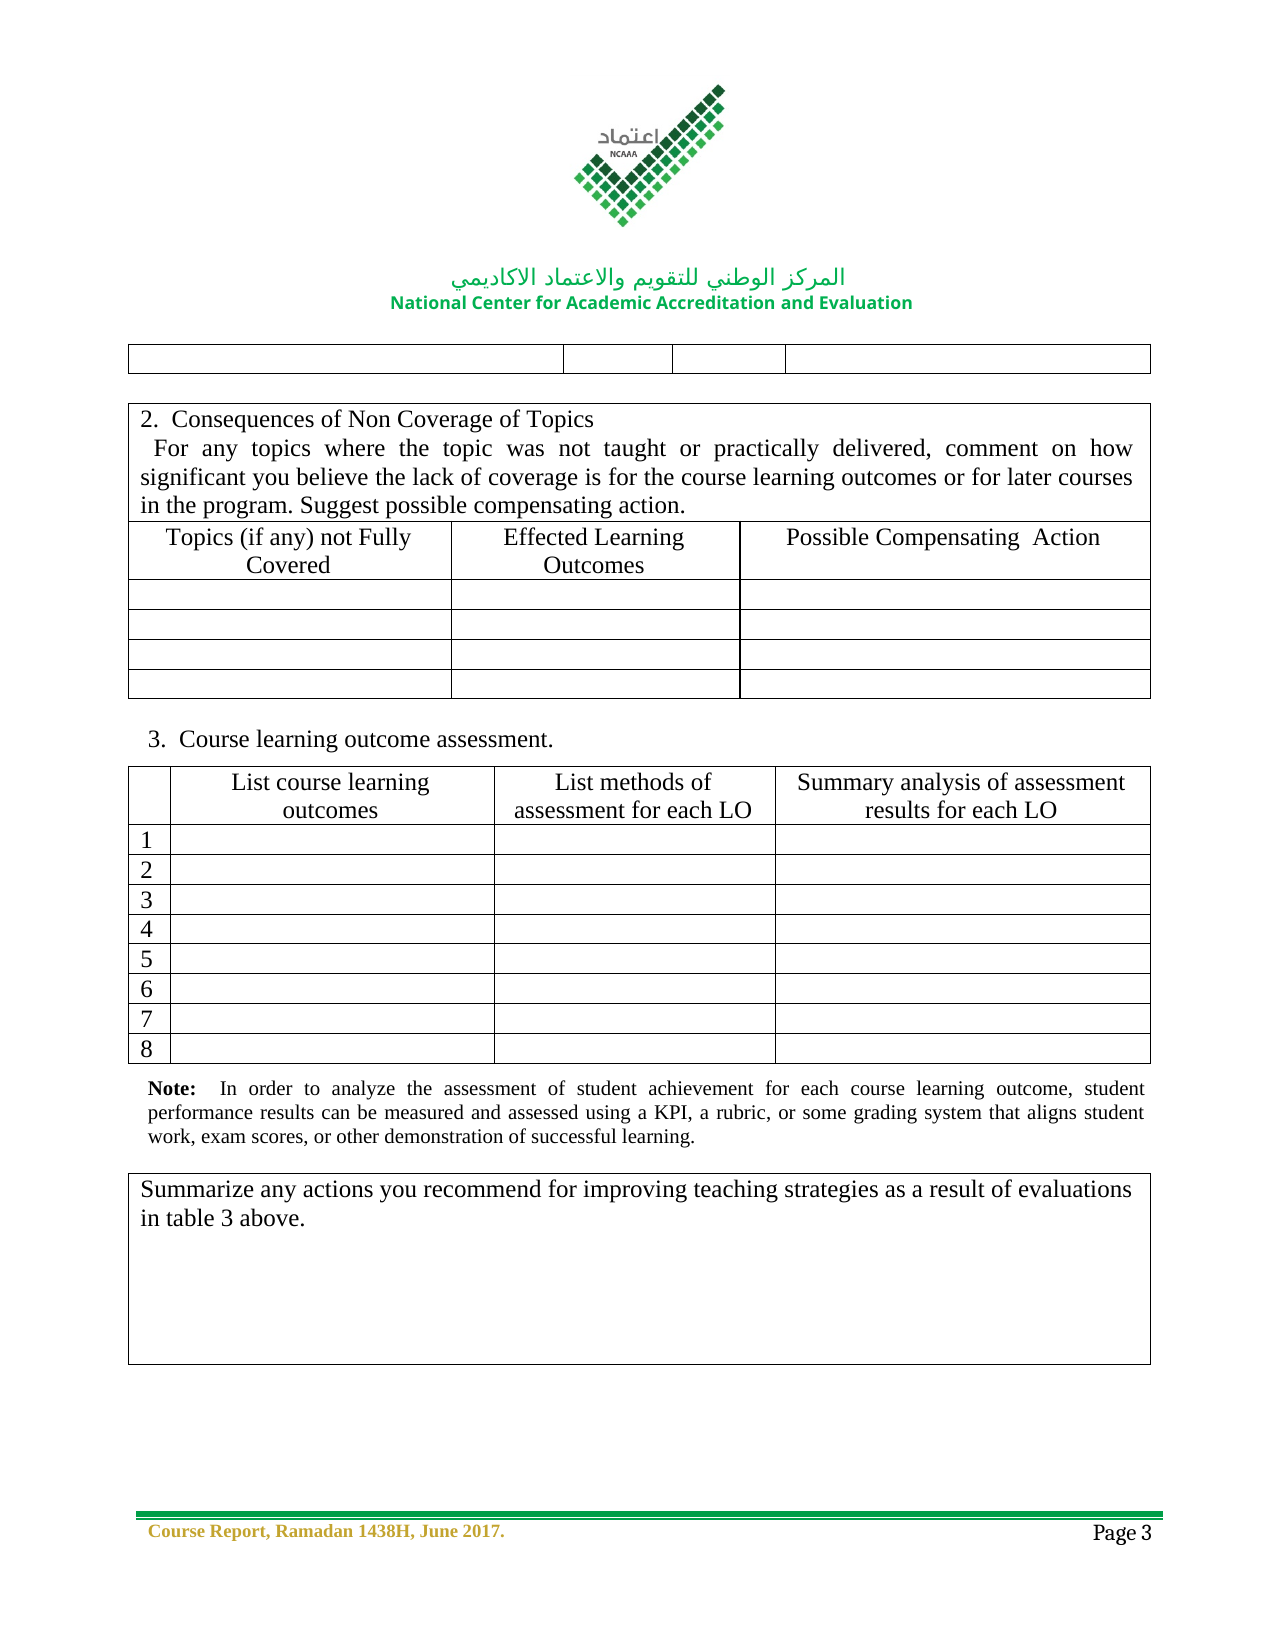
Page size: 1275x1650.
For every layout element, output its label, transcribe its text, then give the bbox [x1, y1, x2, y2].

table_cell [776, 1034, 1150, 1062]
table_cell 6 [129, 974, 170, 1003]
table_cell [741, 580, 1150, 609]
table_cell [171, 885, 494, 913]
table_cell [776, 915, 1150, 943]
table_cell [495, 974, 775, 1003]
table_cell 3 [129, 885, 170, 913]
table_cell [129, 640, 451, 668]
table_cell [171, 915, 494, 943]
table_cell [452, 640, 739, 668]
table_cell [776, 825, 1150, 854]
table_cell [171, 1004, 494, 1033]
table_header Summarize any actions you recommend for improving teaching strategies as a result of evaluations in table 3 above. [129, 1174, 1150, 1363]
table_header [129, 767, 170, 824]
table_cell Topics (if any) not Fully Covered [129, 522, 451, 579]
table_cell 7 [129, 1004, 170, 1033]
table_cell [129, 580, 451, 609]
table_cell [776, 944, 1150, 973]
table_cell 1 [129, 825, 170, 854]
table_header 2. Consequences of Non Coverage of Topics For any topics where the topic was not taught or practically delivered, comment on how significant you believe the lack of coverage is for the course learning outcomes or for later courses in the program. Suggest possible compensating action. [129, 404, 1150, 521]
table_cell [673, 345, 785, 373]
table_header List course learning outcomes [171, 767, 494, 824]
table_cell [171, 855, 494, 884]
table_cell 5 [129, 944, 170, 973]
table_cell [495, 885, 775, 913]
table_cell [786, 345, 1150, 373]
table_cell [171, 1034, 494, 1062]
table_cell [129, 610, 451, 639]
table_cell [171, 974, 494, 1003]
table_cell [776, 855, 1150, 884]
table_cell [741, 640, 1150, 668]
table_cell Effected Learning Outcomes [452, 522, 739, 579]
table_cell [564, 345, 672, 373]
table_cell 2 [129, 855, 170, 884]
table_cell 4 [129, 915, 170, 943]
table_cell [495, 944, 775, 973]
table_cell [452, 580, 739, 609]
table_cell [171, 944, 494, 973]
table_cell [495, 915, 775, 943]
table_cell [495, 1034, 775, 1062]
table_cell [776, 1004, 1150, 1033]
picture [569, 75, 730, 236]
table_cell [129, 670, 451, 698]
text Note: In order to analyze the assessment of student achievement for each course learning outcome, student performance results can be measured and assessed using a KPI, a rubric, or some grading system that aligns student work, exam scores, or other demonstration of successful learning. [148, 1076, 1147, 1148]
table_cell [741, 610, 1150, 639]
table_cell [495, 1004, 775, 1033]
table_cell [741, 670, 1150, 698]
table_header List methods of assessment for each LO [495, 767, 775, 824]
table_header Summary analysis of assessment results for each LO [776, 767, 1150, 824]
table_cell Possible Compensating Action [741, 522, 1150, 579]
table_cell [776, 885, 1150, 913]
text 3. Course learning outcome assessment. [148, 724, 1147, 753]
table_cell [452, 610, 739, 639]
table_cell [452, 670, 739, 698]
table_cell [495, 825, 775, 854]
table_cell 8 [129, 1034, 170, 1062]
table_cell [776, 974, 1150, 1003]
table_cell [171, 825, 494, 854]
table_cell [129, 345, 563, 373]
table_cell [495, 855, 775, 884]
